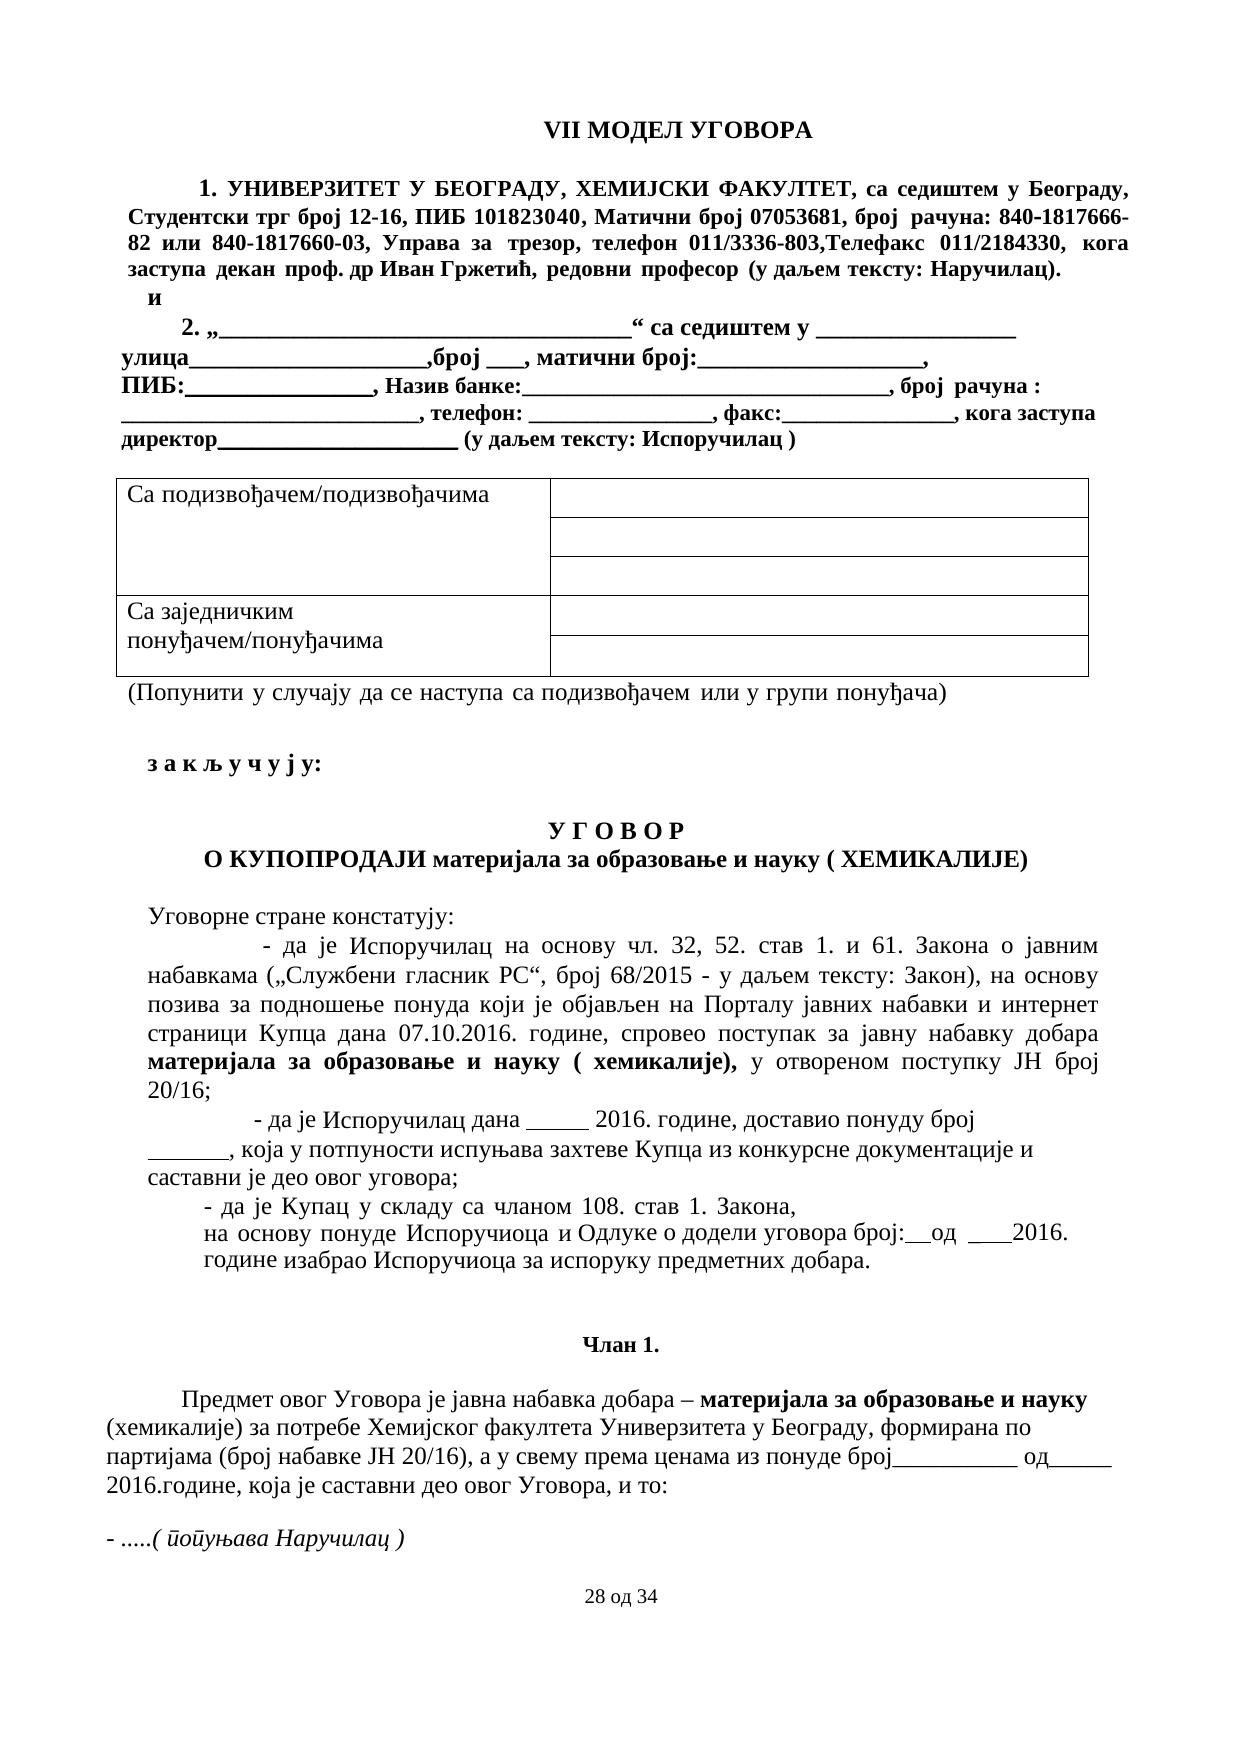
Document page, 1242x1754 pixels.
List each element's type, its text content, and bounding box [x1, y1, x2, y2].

text , која у потпуности испуњава захтеве Купца из конкурсне документације и саставни је део овог уговора; [147, 1134, 1098, 1191]
table_cell Са заједничким понуђачем/понуђачима [117, 596, 550, 676]
table_cell [551, 596, 1088, 635]
text 2. „_________________________________“ са седиштем у ________________ улица___________________,број ___, матични број:__________________, ПИБ:_______________, Назив банке:________________________________, број рачуна : __________________________, телефон: ________________, факс:_______________, кога заступа директор_____________________ (у даљем тексту: Испоручилац ) [121, 311, 1135, 452]
text - да је Испоручилац на основу чл. 32, 52. став 1. и 61. Закона о јавним набавкама („Службени гласник РС“, брoj 68/2015 - у даљем тексту: Закон), на основу позива за подношење понуда који је објављен на Порталу јавних набавки и интернет страници Купца дана 07.10.2016. године, спровео поступак за јавну набавку добара материјала за образовање и науку ( хемикалије), у отвореном поступку ЈН број 20/16; [147, 930, 1099, 1104]
text Уговорне стране констатују: [147, 901, 1135, 930]
table_cell [551, 557, 1088, 595]
text - .....( попуњава Наручилац ) [106, 1523, 1135, 1552]
text О КУПОПРОДАЈИ материјала за образовање и науку ( ХЕМИКАЛИЈЕ) [106, 844, 1125, 873]
text 1. УНИВЕРЗИТЕТ У БЕОГРАДУ, ХЕМИЈСКИ ФАКУЛТЕТ, са седиштем у Београду, Студентски трг број 12-16, ПИБ 101823040, Матични број 07053681, број рачуна: 840‐1817666-82 или 840-1817660-03, Управа за трезор, телефон 011/3336-803,Телефакс 011/2184330, кога заступа декан проф. др Иван Гржетић, редовни професор (у даљем тексту: Наручилац). [128, 173, 1129, 282]
table_header Са подизвођачем/подизвођачима [117, 479, 550, 595]
table_header [551, 479, 1088, 517]
text з а к љ у ч у ј у: [147, 748, 1135, 776]
text (Попунити у случају да се наступа са подизвођачем или у групи понуђача) [128, 677, 1135, 705]
text и [147, 282, 1099, 311]
text на основу понуде Испоручиоца и Одлуке о додели уговора број: од _ 2016. године изабрао Испоручиоца за испоруку предметних добара. [203, 1218, 1135, 1272]
text - да је Испоручилац дана 2016. године, доставио понуду број [253, 1104, 1135, 1134]
text Предмет овог Уговора је јавна набавка добара – материјала за образовање и науку (хемикалије) за потребе Хемијског факултета Универзитета у Београду, формирана по партијама (број набавке ЈН 20/16), а у свему према ценама из понуде број__________ од_____ 2016.године, која је саставни део овог Уговора, и то: [106, 1384, 1135, 1499]
table_cell [551, 518, 1088, 556]
text У Г О В О Р [106, 816, 1125, 844]
text - да је Купац у складу са чланом 108. став 1. Закона, [203, 1191, 1135, 1218]
text VII МОДЕЛ УГОВОРА [160, 116, 1140, 144]
text Члан 1. [106, 1331, 1135, 1357]
table_cell [551, 636, 1088, 676]
